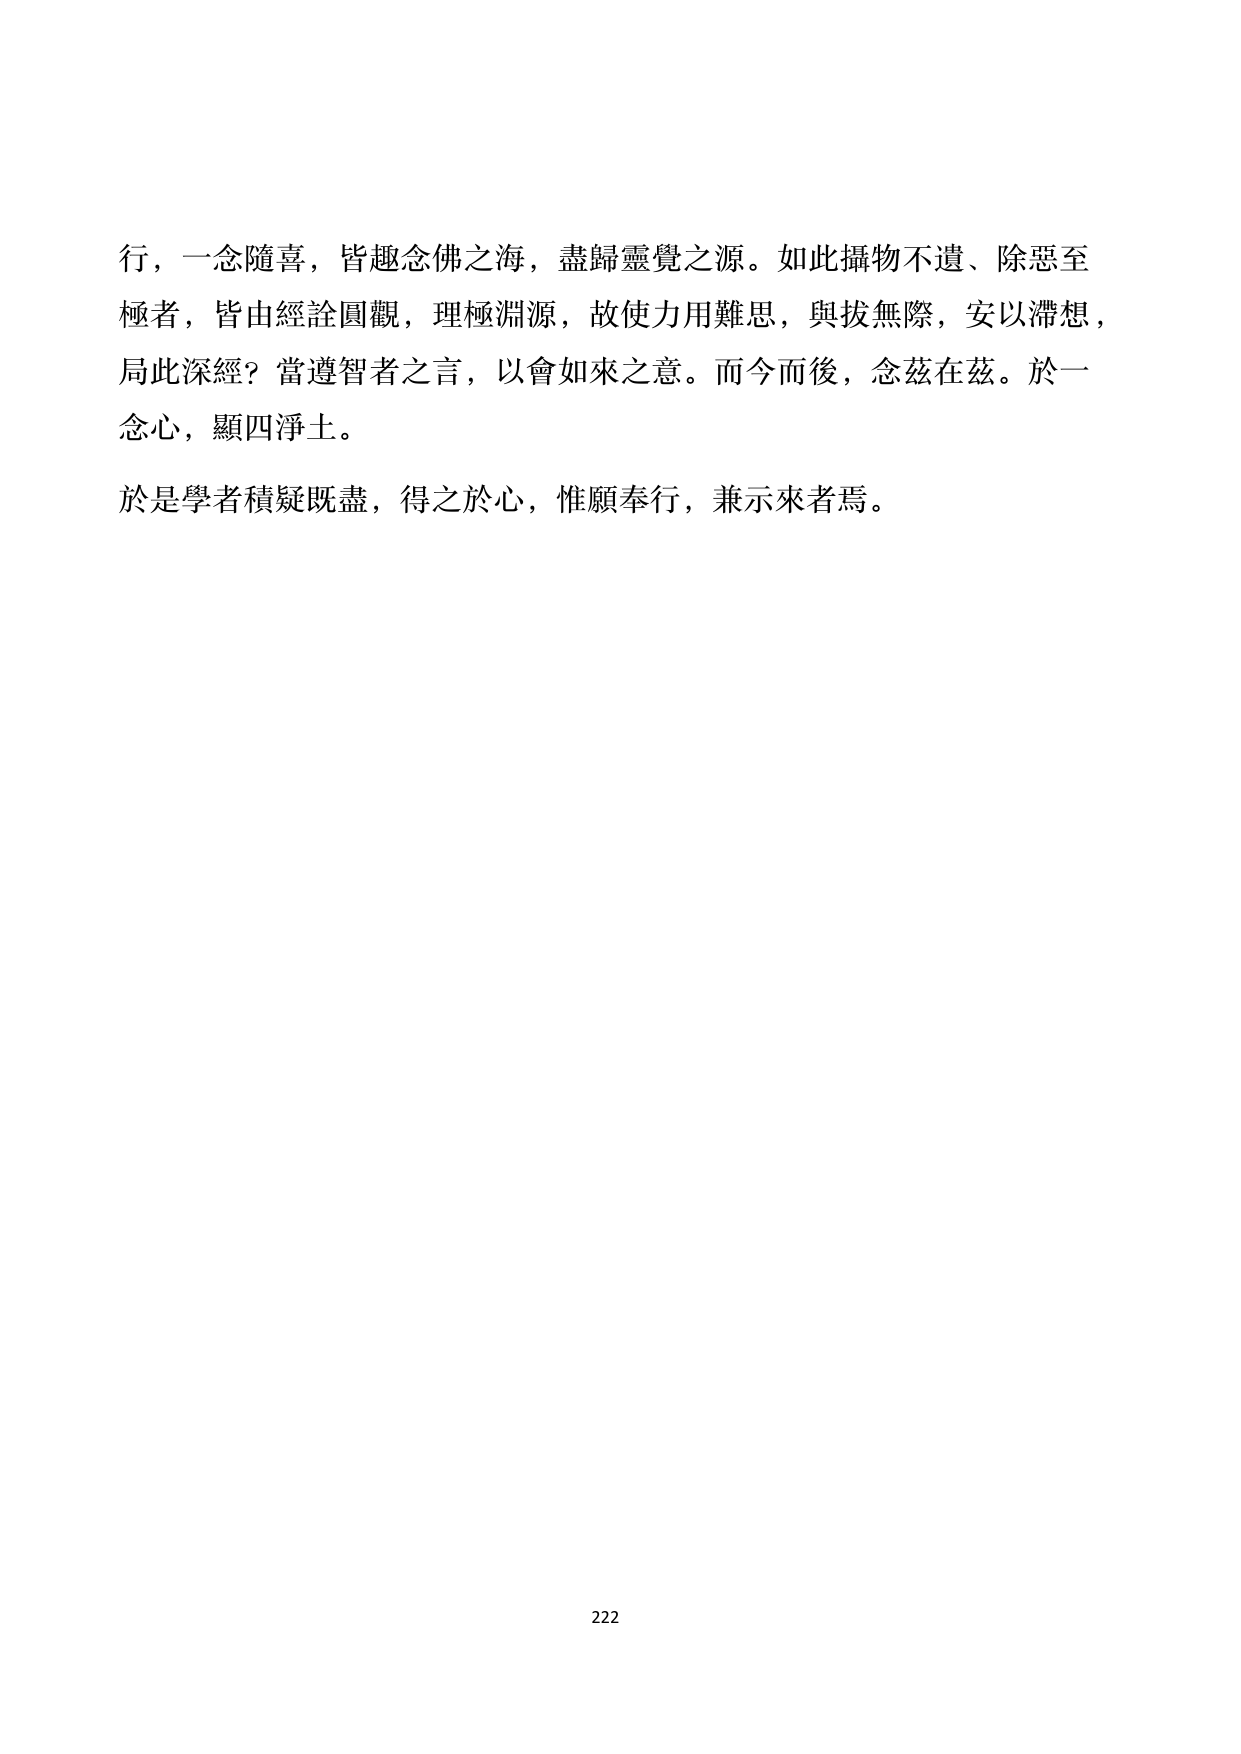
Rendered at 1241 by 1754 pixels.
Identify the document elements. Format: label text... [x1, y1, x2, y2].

text 於是學者積疑既盡，得之於心，惟願奉行，兼示來者焉。 [118, 466, 1092, 522]
